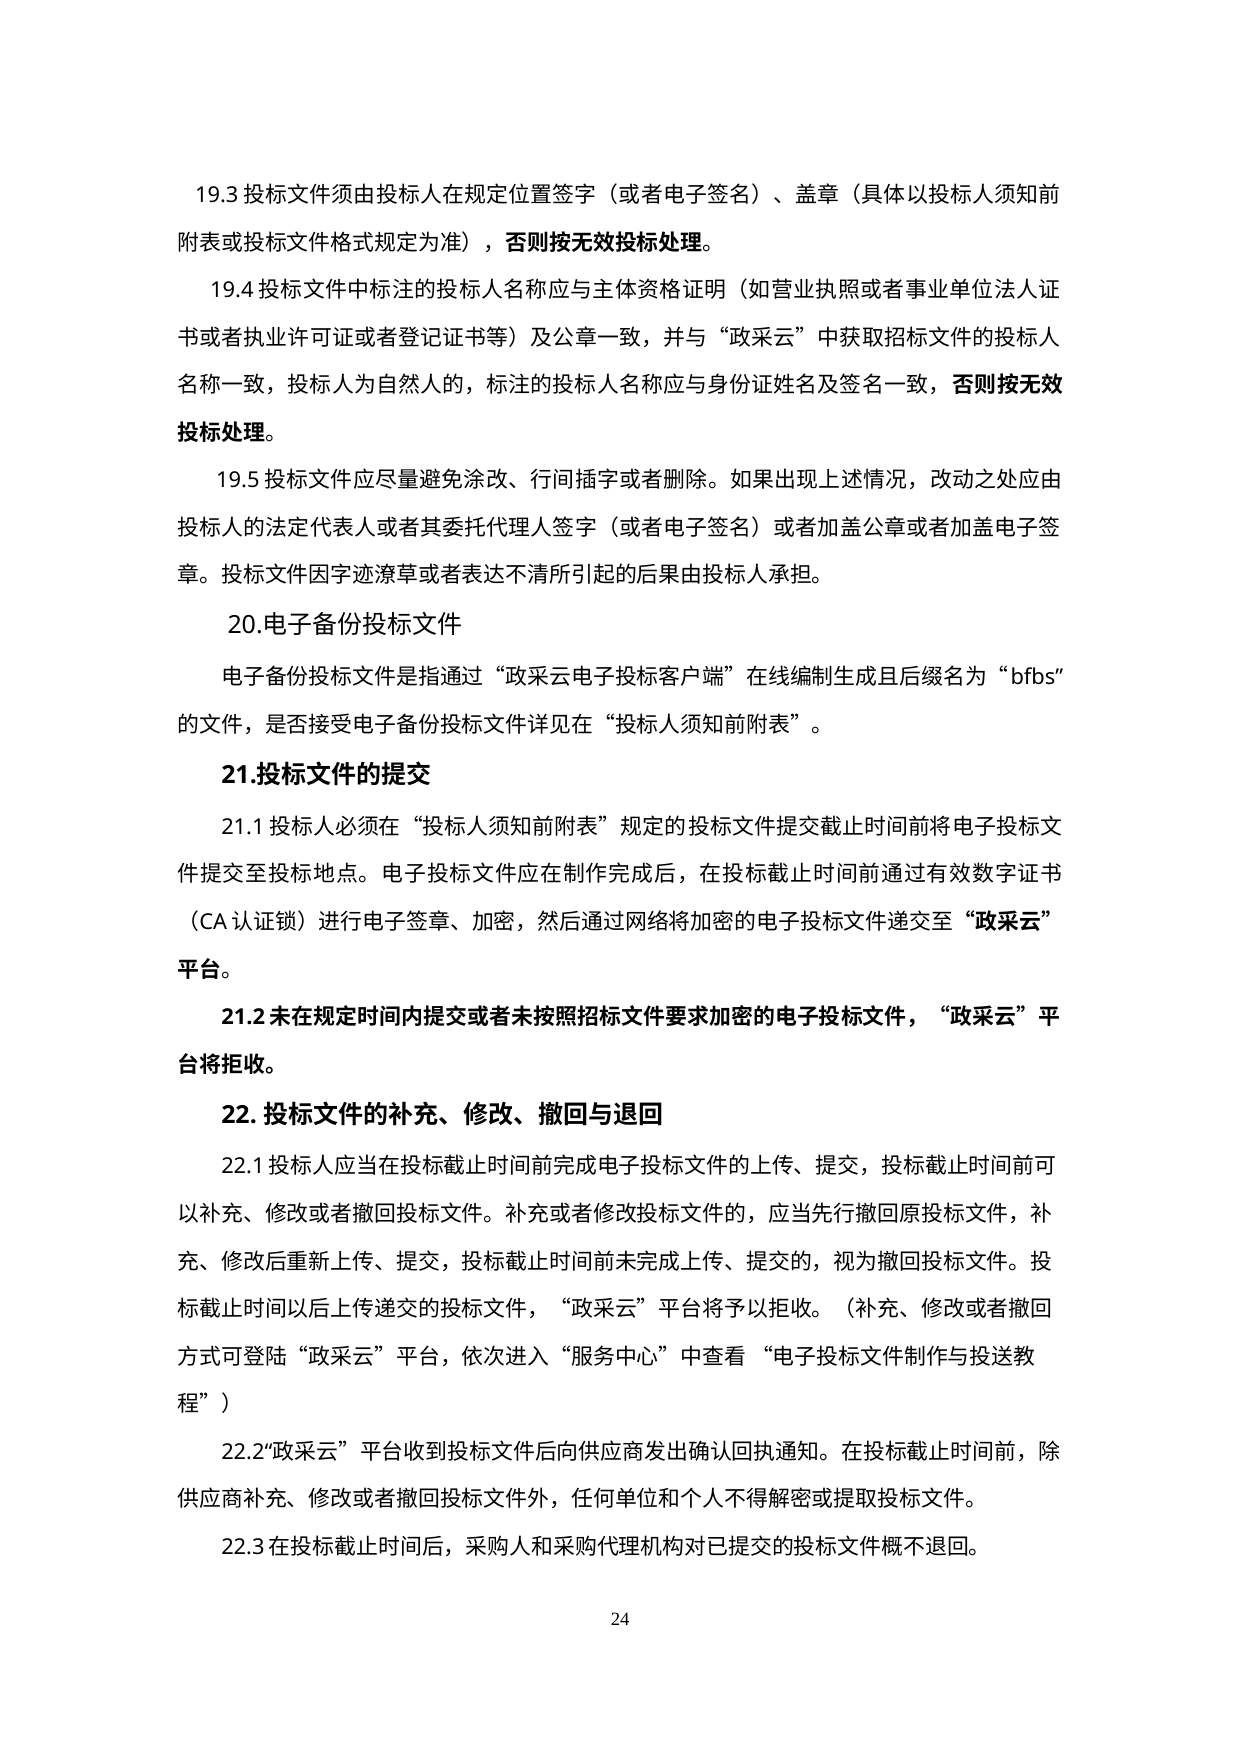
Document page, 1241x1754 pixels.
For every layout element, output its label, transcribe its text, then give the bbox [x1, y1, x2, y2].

text 21.2未在规定时间内提交或者未按照招标文件要求加密的电子投标文件，“政采云”平台将拒收。 [177, 999, 1063, 1078]
text 22.2“政采云”平台收到投标文件后向供应商发出确认回执通知。在投标截止时间前，除供应商补充、修改或者撤回投标文件外，任何单位和个人不得解密或提取投标文件。 [177, 1434, 1063, 1513]
text 22.1投标人应当在投标截止时间前完成电子投标文件的上传、提交，投标截止时间前可以补充、修改或者撤回投标文件。补充或者修改投标文件的，应当先行撤回原投标文件，补充、修改后重新上传、提交，投标截止时间前未完成上传、提交的，视为撤回投标文件。投标截止时间以后上传递交的投标文件，“政采云”平台将予以拒收。（补充、修改或者撤回方式可登陆“政采云”平台，依次进入“服务中心”中查看 “电子投标文件制作与投送教程”） [177, 1148, 1063, 1418]
subtitle 21.投标文件的提交 [221, 754, 1063, 791]
text 电子备份投标文件是指通过“政采云电子投标客户端”在线编制生成且后缀名为“bfbs”的文件，是否接受电子备份投标文件详见在“投标人须知前附表”。 [177, 659, 1063, 739]
text 22.3在投标截止时间后，采购人和采购代理机构对已提交的投标文件概不退回。 [177, 1529, 1063, 1561]
text 21.1投标人必须在“投标人须知前附表”规定的投标文件提交截止时间前将电子投标文件提交至投标地点。电子投标文件应在制作完成后，在投标截止时间前通过有效数字证书（CA认证锁）进行电子签章、加密，然后通过网络将加密的电子投标文件递交至“政采云”平台。 [177, 809, 1063, 983]
subtitle 19.5投标文件应尽量避免涂改、行间插字或者删除。如果出现上述情况，改动之处应由投标人的法定代表人或者其委托代理人签字（或者电子签名）或者加盖公章或者加盖电子签章。投标文件因字迹潦草或者表达不清所引起的后果由投标人承担。 [177, 462, 1063, 589]
subtitle 19.3投标文件须由投标人在规定位置签字（或者电子签名）、盖章（具体以投标人须知前附表或投标文件格式规定为准），否则按无效投标处理。 [177, 177, 1063, 256]
subtitle 22. 投标文件的补充、修改、撤回与退回 [221, 1094, 1063, 1130]
text 20.电子备份投标文件 [177, 605, 1063, 641]
subtitle 19.4投标文件中标注的投标人名称应与主体资格证明（如营业执照或者事业单位法人证书或者执业许可证或者登记证书等）及公章一致，并与“政采云”中获取招标文件的投标人名称一致，投标人为自然人的，标注的投标人名称应与身份证姓名及签名一致，否则按无效投标处理。 [177, 272, 1063, 447]
